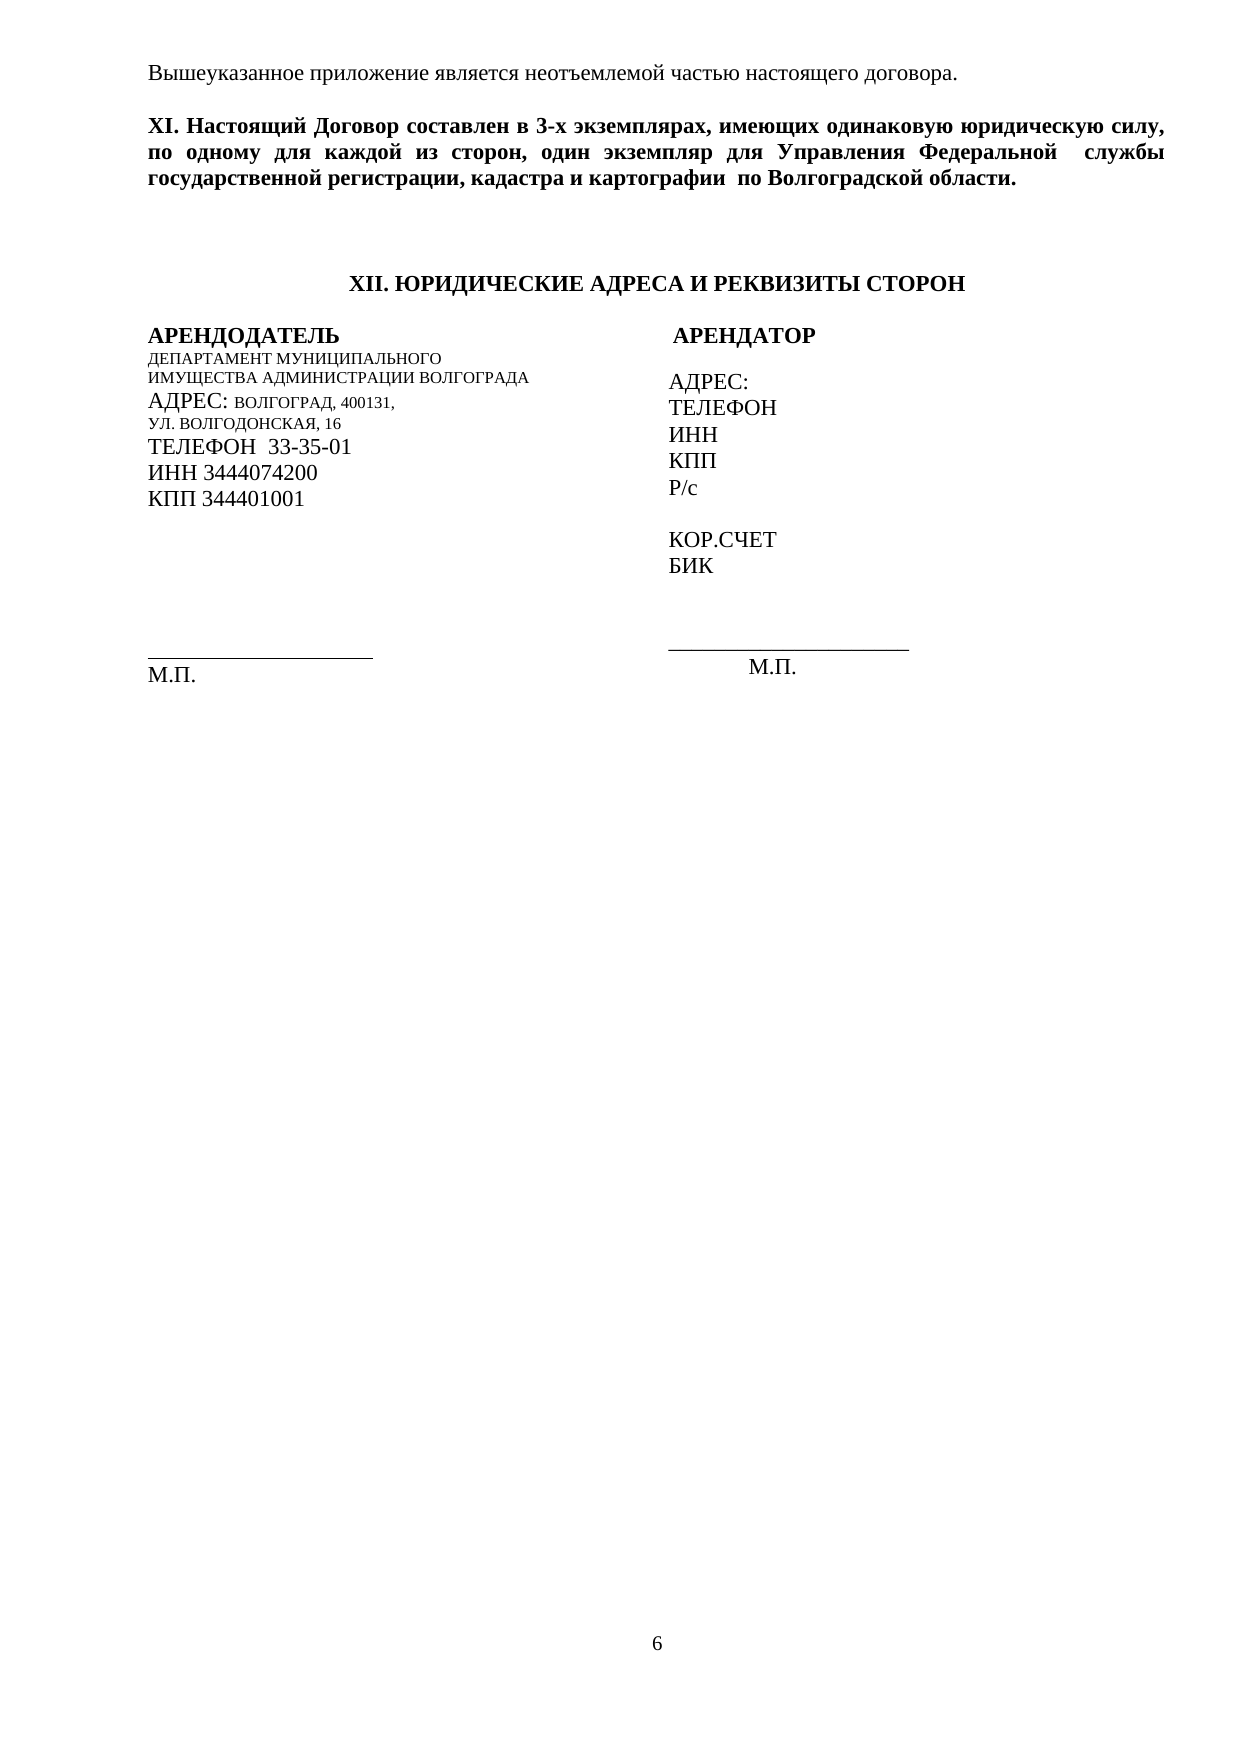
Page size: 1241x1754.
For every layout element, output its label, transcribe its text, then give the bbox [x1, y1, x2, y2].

table_header Департамент муниципального имущества администрации Волгограда Адрес: Волгоград, 400131, ул. Волгодонская, 16 Телефон 33-35-01 ИНН 3444074200 КПП 344401001 М.П. [136, 349, 657, 687]
text АРЕНДОДАТЕЛЬ АРЕНДАТОР [148, 323, 1166, 349]
text XI. Настоящий Договор составлен в 3-х экземплярах, имеющих одинаковую юридическую силу, по одному для каждой из сторон, один экземпляр для Управления Федеральной службы государственной регистрации, кадастра и картографии по Волгоградской области. [148, 112, 1166, 191]
table_header Адрес: Телефон ИНН КПП Р/с Кор.счет БИК _____________________ М.П. [657, 349, 1178, 687]
text ХII. ЮРИДИЧЕСКИЕ АДРЕСА И РЕКВИЗИТЫ СТОРОН [148, 270, 1166, 296]
text Вышеуказанное приложение является неотъемлемой частью настоящего договора. [148, 59, 1166, 85]
